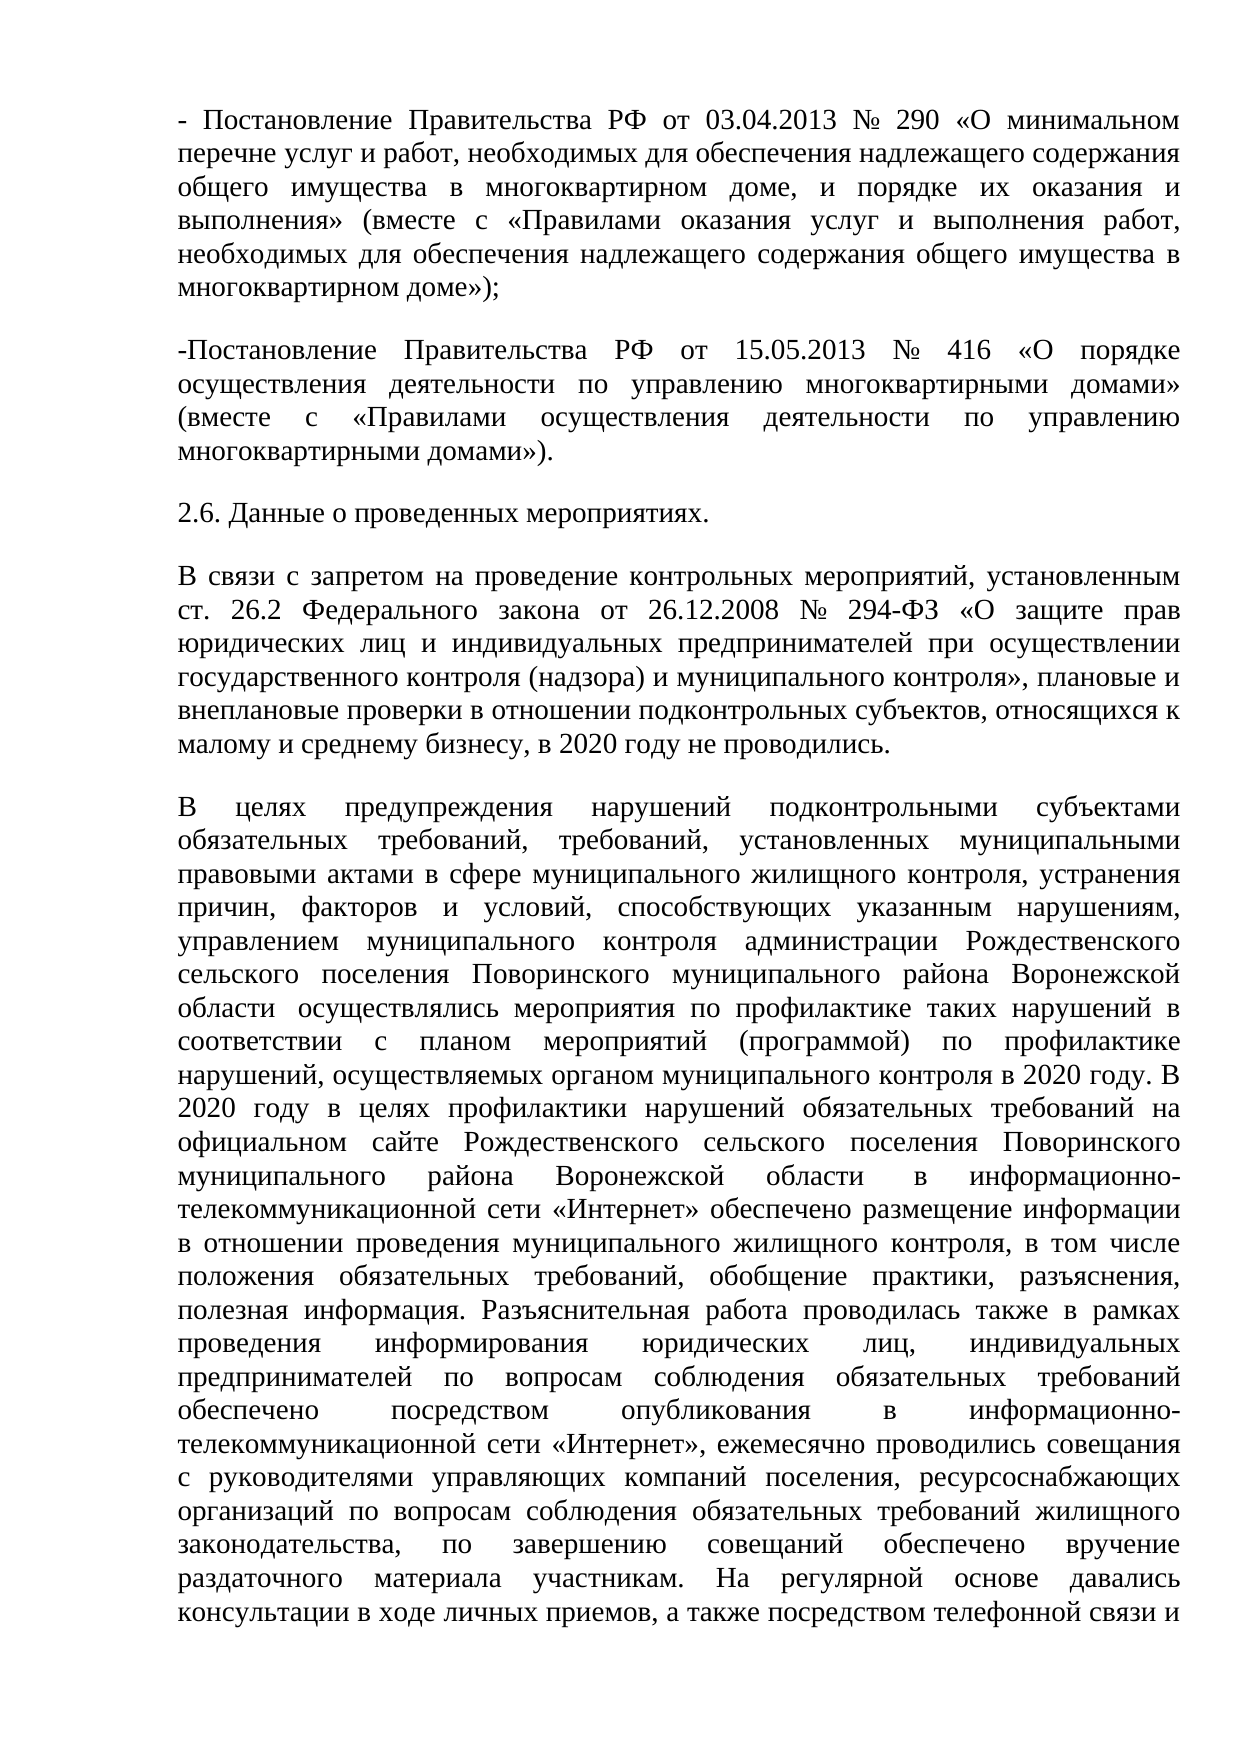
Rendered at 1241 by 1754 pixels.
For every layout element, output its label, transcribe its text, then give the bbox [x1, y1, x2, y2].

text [177, 789, 1181, 1627]
text В связи с запретом на проведение контрольных мероприятий, установленным ст. 26.2 Федерального закона от 26.12.2008 № 294-ФЗ «О защите прав юридических лиц и индивидуальных предпринимателей при осуществлении государственного контроля (надзора) и муниципального контроля», плановые и внеплановые проверки в отношении подконтрольных субъектов, относящихся к малому и среднему бизнесу, в 2020 году не проводились. [177, 558, 1181, 759]
text -Постановление Правительства РФ от 15.05.2013 № 416 «О порядке осуществления деятельности по управлению многоквартирными домами» (вместе с «Правилами осуществления деятельности по управлению многоквартирными домами»). [177, 332, 1181, 466]
text 2.6. Данные о проведенных мероприятиях. [177, 496, 1181, 529]
text - Постановление Правительства РФ от 03.04.2013 № 290 «О минимальном перечне услуг и работ, необходимых для обеспечения надлежащего содержания общего имущества в многоквартирном доме, и порядке их оказания и выполнения» (вместе с «Правилами оказания услуг и выполнения работ, необходимых для обеспечения надлежащего содержания общего имущества в многоквартирном доме»); [177, 102, 1181, 303]
